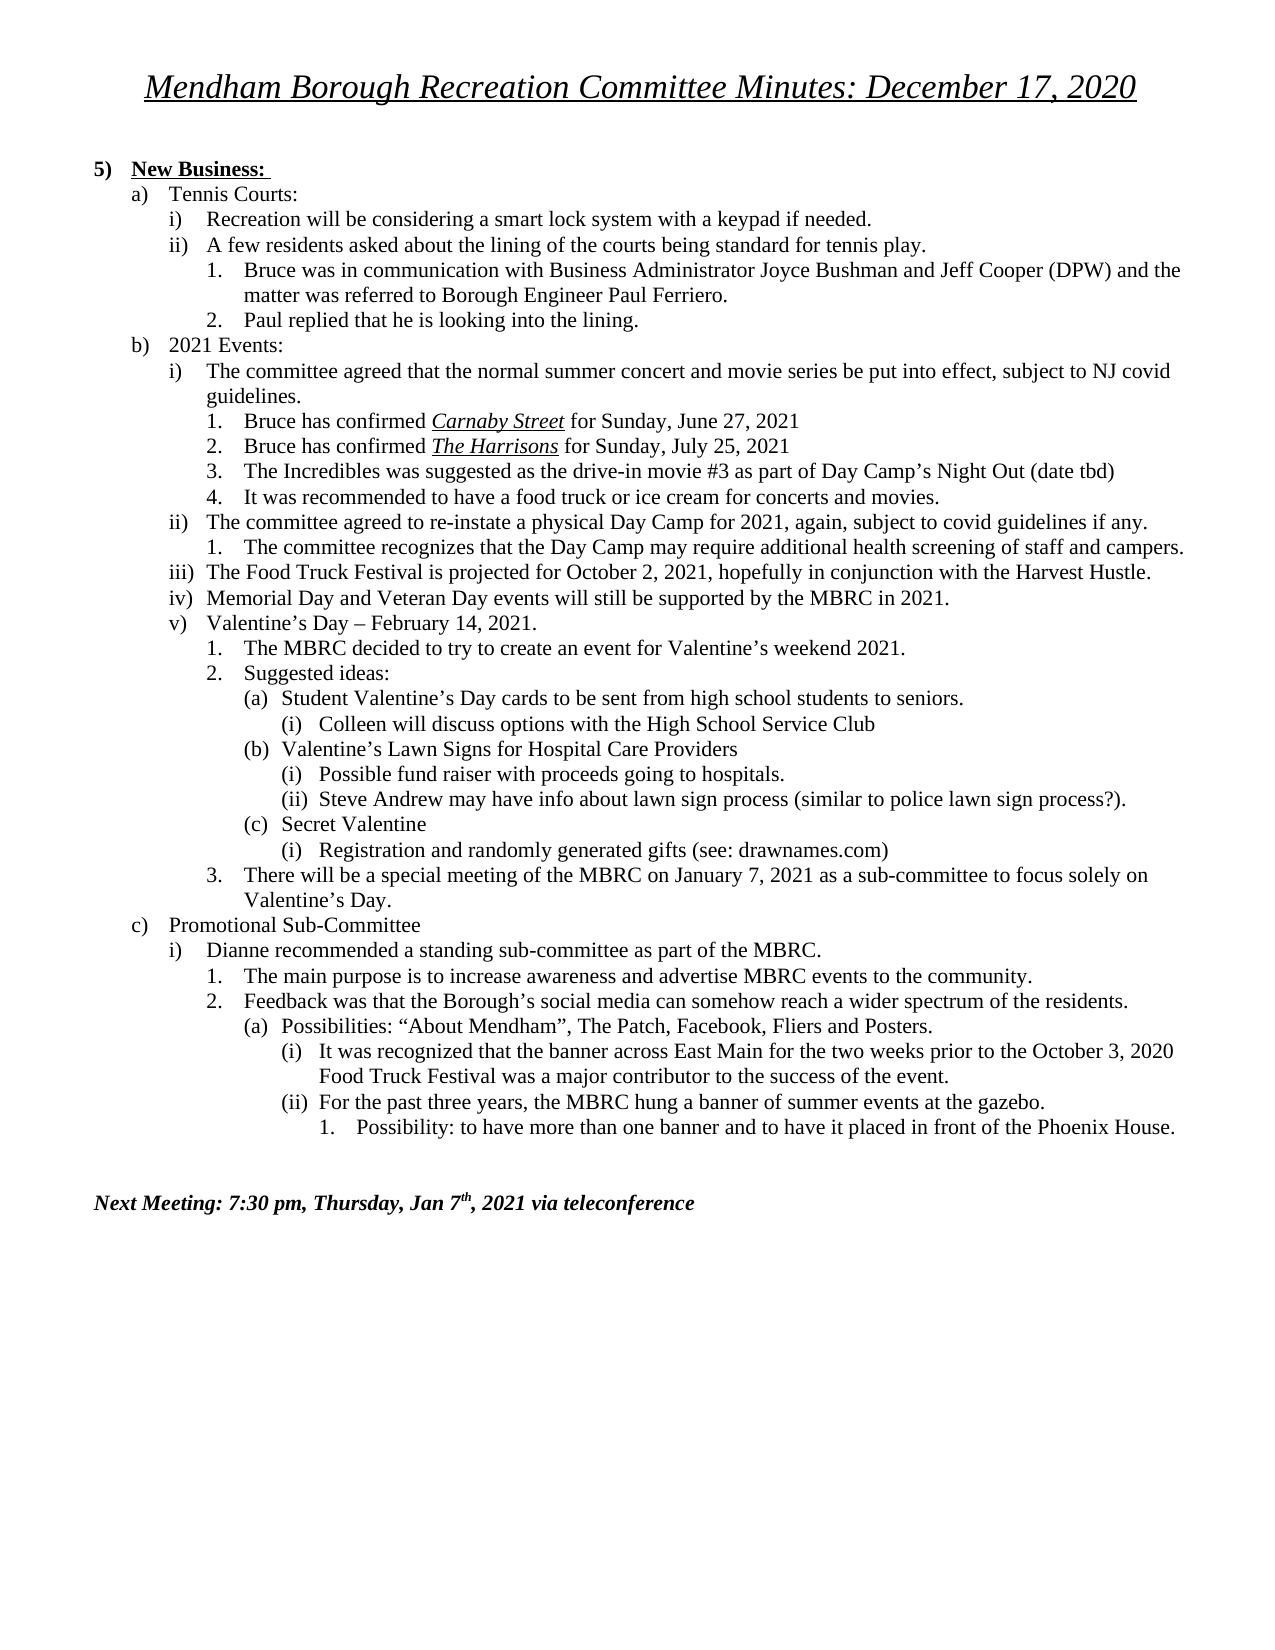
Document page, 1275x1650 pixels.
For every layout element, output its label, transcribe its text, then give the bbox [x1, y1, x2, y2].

list The Incredibles was suggested as the drive-in movie #3 as part of Day Camp’s Night Out (date tbd) [206, 458, 1191, 484]
list Steve Andrew may have info about lawn sign process (similar to police lawn sign process?). [281, 786, 1191, 811]
list The main purpose is to increase awareness and advertise MBRC events to the community. [206, 963, 1191, 988]
list The MBRC decided to try to create an event for Valentine’s weekend 2021. [206, 635, 1191, 660]
list The committee recognizes that the Day Camp may require additional health screening of staff and campers. [206, 534, 1191, 559]
list Bruce has confirmed The Harrisons for Sunday, July 25, 2021 [206, 433, 1191, 458]
list There will be a special meeting of the MBRC on January 7, 2021 as a sub-committee to focus solely on Valentine’s Day. [206, 862, 1191, 912]
list 2021 Events: [131, 332, 1191, 358]
list Bruce was in communication with Business Administrator Joyce Bushman and Jeff Cooper (DPW) and the matter was referred to Borough Engineer Paul Ferriero. [206, 257, 1191, 307]
list Valentine’s Lawn Signs for Hospital Care Providers [244, 736, 1191, 761]
list Registration and randomly generated gifts (see: drawnames.com) [281, 837, 1191, 862]
list It was recommended to have a food truck or ice cream for concerts and movies. [206, 484, 1191, 509]
list New Business: [94, 156, 1191, 181]
list Suggested ideas: [206, 660, 1191, 685]
list A few residents asked about the lining of the courts being standard for tennis play. [169, 232, 1191, 257]
list Bruce has confirmed Carnaby Street for Sunday, June 27, 2021 [206, 408, 1191, 433]
list For the past three years, the MBRC hung a banner of summer events at the gazebo. [281, 1089, 1191, 1114]
list Promotional Sub-Committee [131, 912, 1191, 937]
list The Food Truck Festival is projected for October 2, 2021, hopefully in conjunction with the Harvest Hustle. [169, 559, 1191, 584]
list Tennis Courts: [131, 181, 1191, 206]
list Secret Valentine [244, 811, 1191, 837]
list Possible fund raiser with proceeds going to hospitals. [281, 761, 1191, 786]
list Possibility: to have more than one banner and to have it placed in front of the Phoenix House. [319, 1114, 1191, 1139]
list The committee agreed that the normal summer concert and movie series be put into effect, subject to NJ covid guidelines. [169, 358, 1191, 408]
list Possibilities: “About Mendham”, The Patch, Facebook, Fliers and Posters. [244, 1013, 1191, 1038]
list The committee agreed to re-instate a physical Day Camp for 2021, again, subject to covid guidelines if any. [169, 509, 1191, 534]
list Colleen will discuss options with the High School Service Club [281, 711, 1191, 736]
list Recreation will be considering a smart lock system with a keypad if needed. [169, 206, 1191, 232]
list Paul replied that he is looking into the lining. [206, 307, 1191, 332]
text Next Meeting: 7:30 pm, Thursday, Jan 7th, 2021 via teleconference [94, 1189, 1191, 1215]
list Dianne recommended a standing sub-committee as part of the MBRC. [169, 937, 1191, 963]
list Feedback was that the Borough’s social media can somehow reach a wider spectrum of the residents. [206, 988, 1191, 1013]
list Student Valentine’s Day cards to be sent from high school students to seniors. [244, 685, 1191, 711]
list It was recognized that the banner across East Main for the two weeks prior to the October 3, 2020 Food Truck Festival was a major contributor to the success of the event. [281, 1038, 1191, 1089]
list Valentine’s Day – February 14, 2021. [169, 610, 1191, 635]
list Memorial Day and Veteran Day events will still be supported by the MBRC in 2021. [169, 584, 1191, 610]
